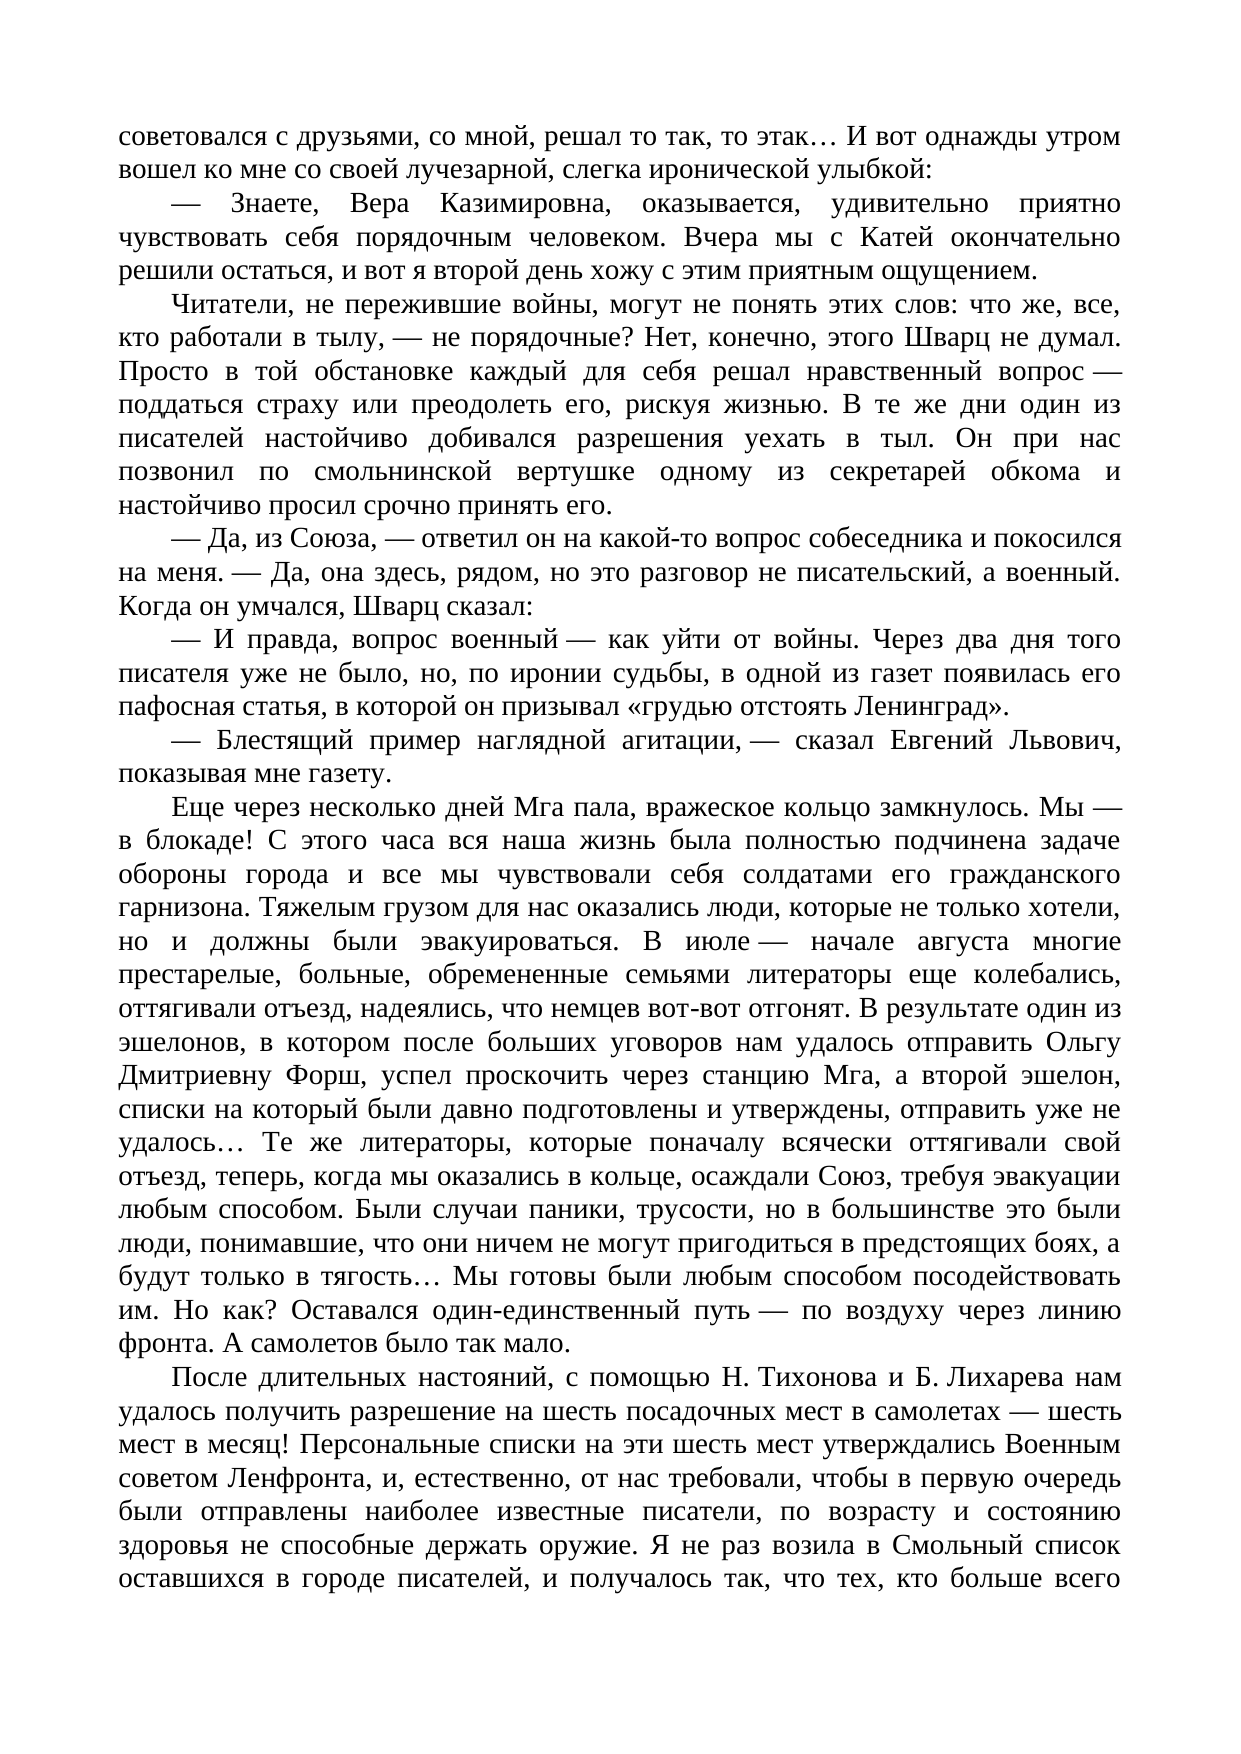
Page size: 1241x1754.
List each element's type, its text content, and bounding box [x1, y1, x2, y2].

text — Блестящий пример наглядной агитации, — сказал Евгений Львович, показывая мне газету. [118, 722, 1122, 789]
text — Знаете, Вера Казимировна, оказывается, удивительно приятно чувствовать себя порядочным человеком. Вчера мы с Катей окончательно решили остаться, и вот я второй день хожу с этим приятным ощущением. [118, 185, 1122, 286]
text Еще через несколько дней Мга пала, вражеское кольцо замкнулось. Мы — в блокаде! С этого часа вся наша жизнь была полностью подчинена задаче обороны города и все мы чувствовали себя солдатами его гражданского гарнизона. Тяжелым грузом для нас оказались люди, которые не только хотели, но и должны были эвакуироваться. В июле — начале августа многие престарелые, больные, обремененные семьями литераторы еще колебались, оттягивали отъезд, надеялись, что немцев вот-вот отгонят. В результате один из эшелонов, в котором после больших уговоров нам удалось отправить Ольгу Дмитриевну Форш, успел проскочить через станцию Мга, а второй эшелон, списки на который были давно подготовлены и утверждены, отправить уже не удалось… Те же литераторы, которые поначалу всячески оттягивали свой отъезд, теперь, когда мы оказались в кольце, осаждали Союз, требуя эвакуации любым способом. Были случаи паники, трусости, но в большинстве это были люди, понимавшие, что они ничем не могут пригодиться в предстоящих боях, а будут только в тягость… Мы готовы были любым способом посодействовать им. Но как? Оставался один-единственный путь — по воздуху через линию фронта. А самолетов было так мало. [118, 789, 1122, 1359]
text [118, 118, 1122, 185]
text Читатели, не пережившие войны, могут не понять этих слов: что же, все, кто работали в тылу, — не порядочные? Нет, конечно, этого Шварц не думал. Просто в той обстановке каждый для себя решал нравственный вопрос — поддаться страху или преодолеть его, рискуя жизнью. В те же дни один из писателей настойчиво добивался разрешения уехать в тыл. Он при нас позвонил по смольнинской вертушке одному из секретарей обкома и настойчиво просил срочно принять его. [118, 286, 1122, 521]
text — И правда, вопрос военный — как уйти от войны. Через два дня того писателя уже не было, но, по иронии судьбы, в одной из газет появилась его пафосная статья, в которой он призывал «грудью отстоять Ленинград». [118, 621, 1122, 722]
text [118, 1359, 1122, 1594]
text — Да, из Союза, — ответил он на какой-то вопрос собеседника {95} и покосился на меня. — Да, она здесь, рядом, но это разговор не писательский, а военный. Когда он умчался, Шварц сказал: [118, 521, 1122, 621]
